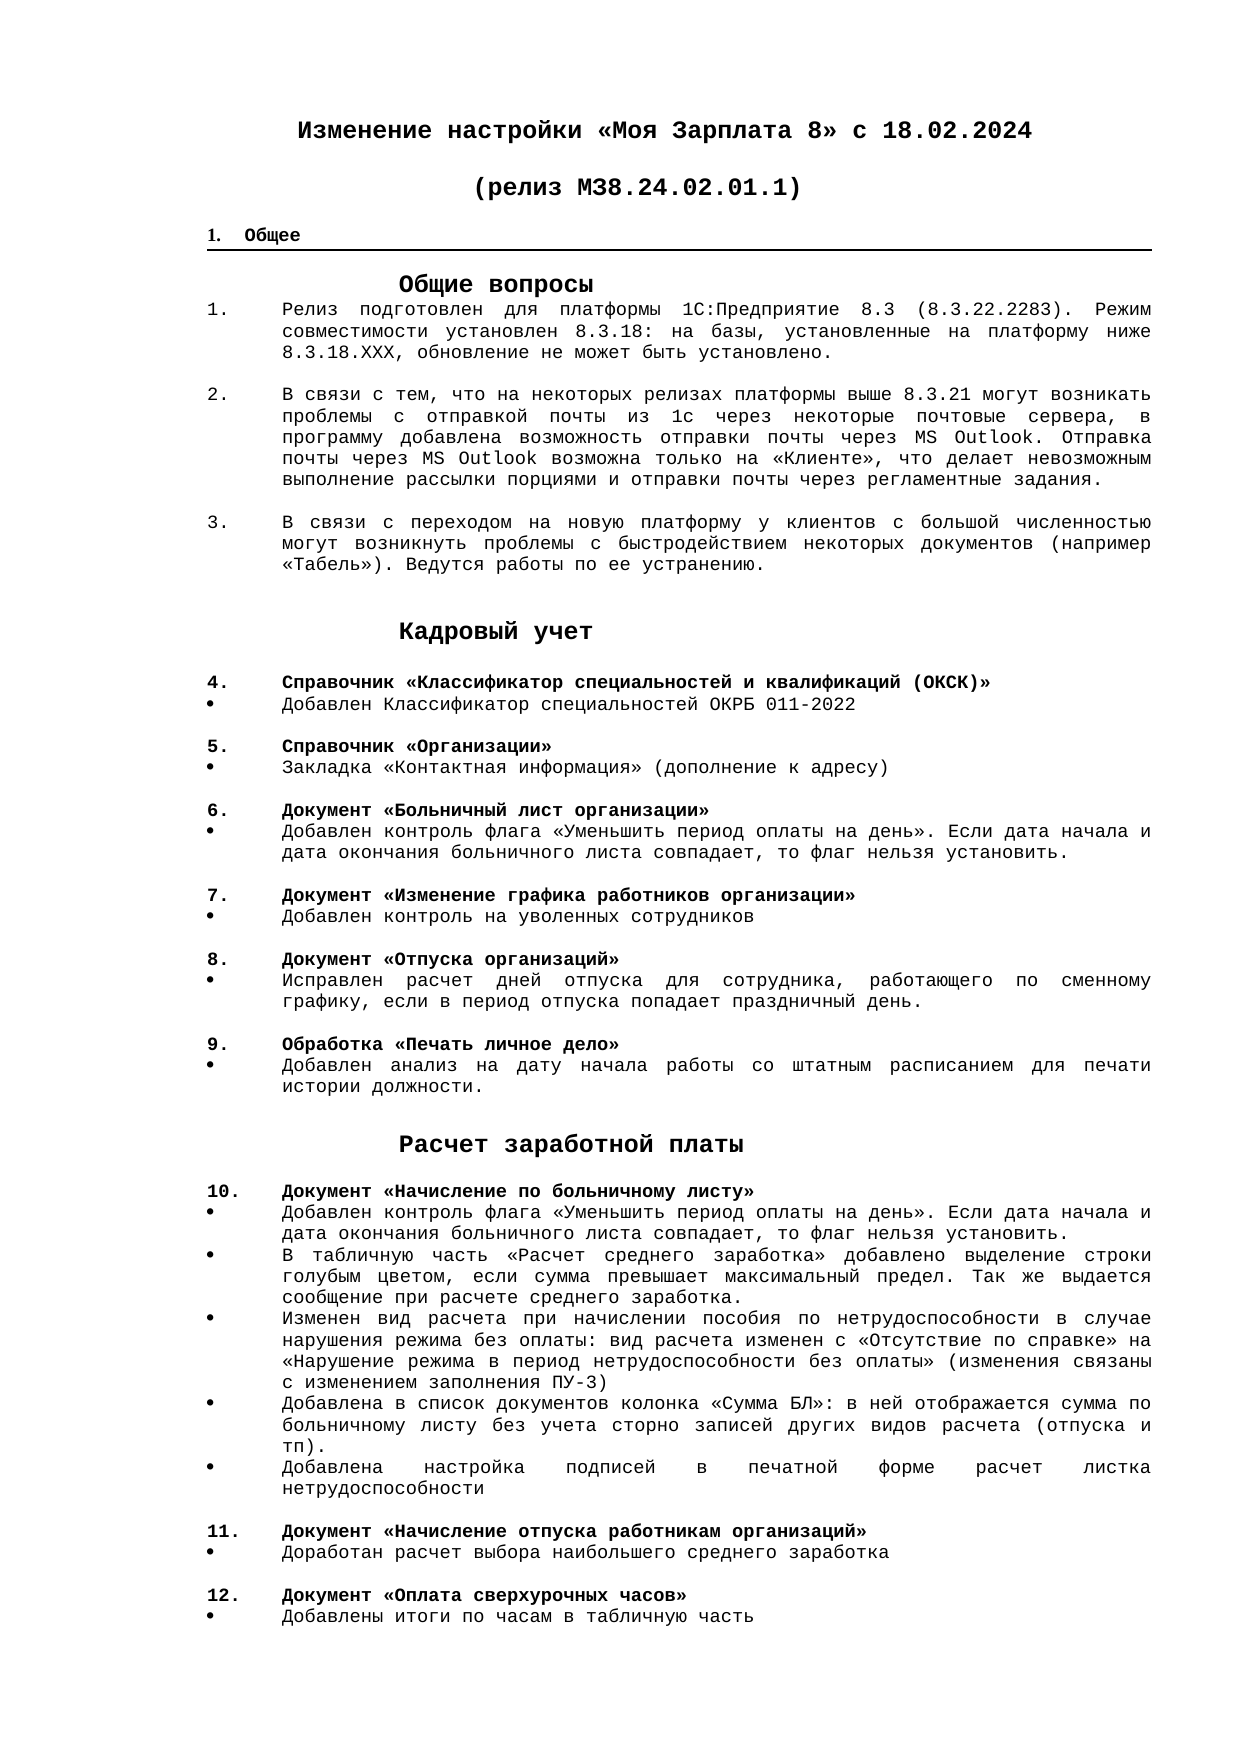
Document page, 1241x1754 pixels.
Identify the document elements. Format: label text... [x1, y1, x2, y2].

list Добавлены итоги по часам в табличную часть [207, 1607, 1152, 1628]
list Добавлен контроль на уволенных сотрудников [207, 907, 1152, 928]
list В связи с тем, что на некоторых релизах платформы выше 8.3.21 могут возникать проблемы с отправкой почты из 1с через некоторые почтовые сервера, в программу добавлена возможность отправки почты через MS Outlook. Отправка почты через MS Outlook возможна только на «Клиенте», что делает невозможным выполнение рассылки порциями и отправки почты через регламентные задания. [207, 385, 1152, 491]
list Расчет заработной платы [349, 1132, 1152, 1160]
text Изменение настройки «Моя Зарплата 8» с 18.02.2024 [177, 118, 1152, 146]
list Справочник «Организации» [207, 737, 1152, 758]
list Добавлен Классификатор специальностей ОКРБ 011-2022 [207, 694, 1152, 716]
list Документ «Больничный лист организации» [207, 801, 1152, 822]
list Кадровый учет [349, 619, 1152, 647]
list Добавлен контроль флага «Уменьшить период оплаты на день». Если дата начала и дата окончания больничного листа совпадает, то флаг нельзя установить. [207, 1203, 1152, 1245]
list В табличную часть «Расчет среднего заработка» добавлено выделение строки голубым цветом, если сумма превышает максимальный предел. Так же выдается сообщение при расчете среднего заработка. [207, 1245, 1152, 1309]
list Общее [207, 224, 1152, 249]
text (релиз МЗ8.24.02.01.1) [398, 175, 1152, 203]
list Добавлен контроль флага «Уменьшить период оплаты на день». Если дата начала и дата окончания больничного листа совпадает, то флаг нельзя установить. [207, 822, 1152, 864]
list Доработан расчет выбора наибольшего среднего заработка [207, 1543, 1152, 1564]
list Обработка «Печать личное дело» [207, 1034, 1152, 1056]
list Исправлен расчет дней отпуска для сотрудника, работающего по сменному графику, если в период отпуска попадает праздничный день. [207, 971, 1152, 1013]
list Справочник «Классификатор специальностей и квалификаций (ОКСК)» [207, 673, 1152, 694]
list Добавлен анализ на дату начала работы со штатным расписанием для печати истории должности. [207, 1056, 1152, 1098]
list Документ «Изменение графика работников организации» [207, 886, 1152, 907]
list Документ «Оплата сверхурочных часов» [207, 1585, 1152, 1607]
list Документ «Начисление отпуска работникам организаций» [207, 1522, 1152, 1543]
list Документ «Начисление по больничному листу» [207, 1182, 1152, 1203]
list Общие вопросы [349, 272, 1152, 300]
list Закладка «Контактная информация» (дополнение к адресу) [207, 758, 1152, 779]
list Релиз подготовлен для платформы 1С:Предприятие 8.3 (8.3.22.2283). Режим совместимости установлен 8.3.18: на базы, установленные на платформу ниже 8.3.18.ХХХ, обновление не может быть установлено. [207, 300, 1152, 364]
list Документ «Отпуска организаций» [207, 949, 1152, 971]
list Изменен вид расчета при начислении пособия по нетрудоспособности в случае нарушения режима без оплаты: вид расчета изменен с «Отсутствие по справке» на «Нарушение режима в период нетрудоспособности без оплаты» (изменения связаны с изменением заполнения ПУ-3) [207, 1309, 1152, 1394]
list В связи с переходом на новую платформу у клиентов с большой численностью могут возникнуть проблемы с быстродействием некоторых документов (например «Табель»). Ведутся работы по ее устранению. [207, 513, 1152, 576]
list Добавлена в список документов колонка «Сумма БЛ»: в ней отображается сумма по больничному листу без учета сторно записей других видов расчета (отпуска и тп). [207, 1394, 1152, 1458]
list Добавлена настройка подписей в печатной форме расчет листка нетрудоспособности [207, 1458, 1152, 1500]
